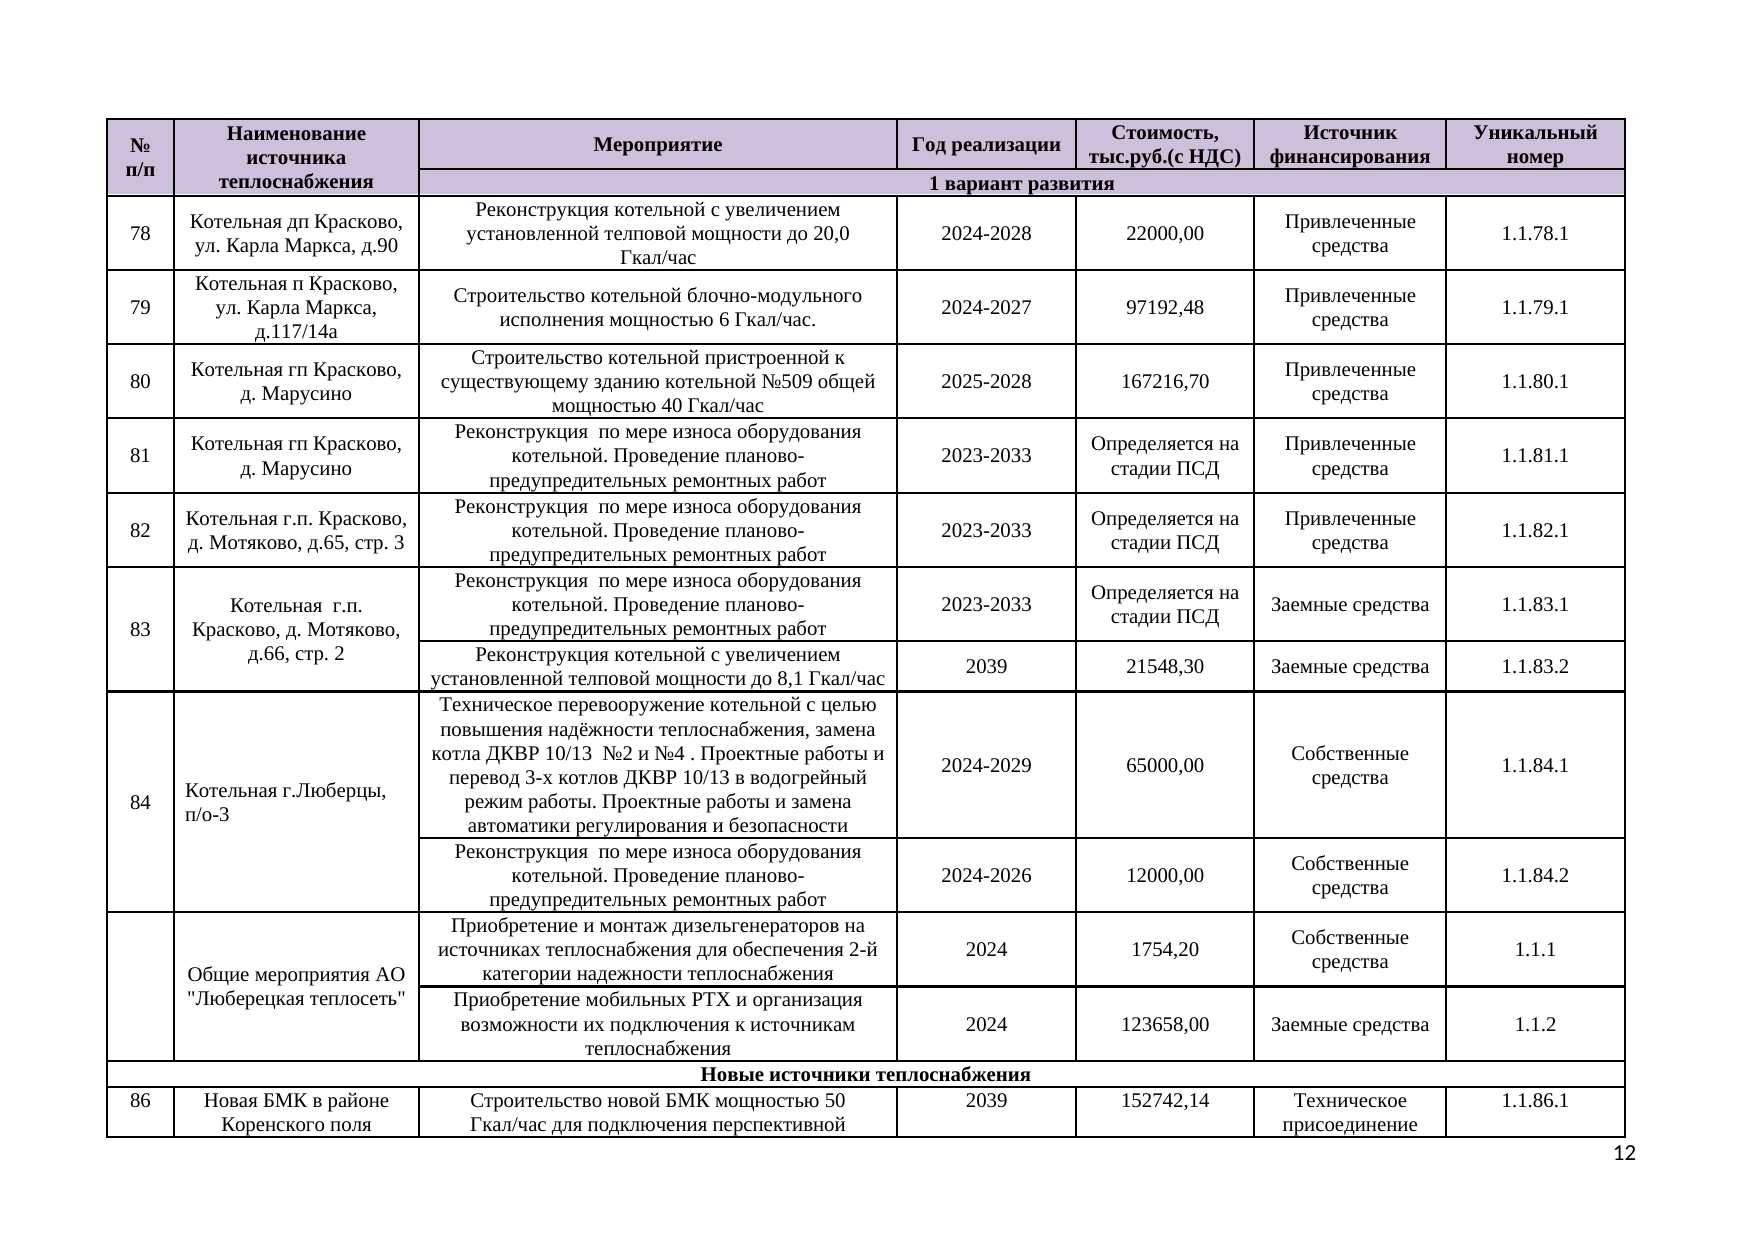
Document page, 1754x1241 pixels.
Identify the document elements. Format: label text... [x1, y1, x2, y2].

table_cell 2039 [898, 1088, 1075, 1136]
table_cell 123658,00 [1077, 988, 1253, 1059]
table_cell 12000,00 [1077, 839, 1253, 911]
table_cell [420, 1088, 896, 1136]
table_cell 1.1.84.2 [1447, 839, 1624, 911]
table_cell Определяется на стадии ПСД [1077, 568, 1253, 640]
table_cell 78 [108, 197, 173, 269]
table_cell 21548,30 [1077, 642, 1253, 690]
table_cell 2025-2028 [898, 345, 1075, 417]
table_cell Привлеченные средства [1255, 197, 1445, 269]
table_cell Реконструкция по мере износа оборудования котельной. Проведение планово-предупредительных ремонтных работ [420, 419, 896, 492]
table_header № п/п [108, 120, 173, 194]
table_cell Новые источники теплоснабжения [108, 1062, 1624, 1086]
table_cell Котельная дп Красково, ул. Карла Маркса, д.90 [175, 197, 418, 269]
table_cell 2024 [898, 988, 1075, 1059]
table_cell Реконструкция по мере износа оборудования котельной. Проведение планово-предупредительных ремонтных работ [420, 494, 896, 566]
table_cell 1.1.78.1 [1447, 197, 1624, 269]
table_cell Строительство котельной пристроенной к существующему зданию котельной №509 общей мощностью 40 Гкал/час [420, 345, 896, 417]
table_cell 1.1.2 [1447, 988, 1624, 1059]
table_cell Техническое перевооружение котельной с целью повышения надёжности теплоснабжения, замена котла ДКВР 10/13 №2 и №4 . Проектные работы и перевод 3-х котлов ДКВР 10/13 в водогрейный режим работы. Проектные работы и замена автоматики регулирования и безопасности [420, 693, 896, 837]
table_cell Собственные средства [1255, 839, 1445, 911]
table_cell 1.1.84.1 [1447, 693, 1624, 837]
table_cell Техническое присоединение [1255, 1088, 1445, 1136]
table_cell [108, 913, 173, 1059]
table_cell Заемные средства [1255, 642, 1445, 690]
table_cell 97192,48 [1077, 271, 1253, 343]
table_cell 2024 [898, 913, 1075, 985]
table_cell 2024-2026 [898, 839, 1075, 911]
table_header Источник финансирования [1255, 120, 1445, 168]
table_header Год реализации [898, 120, 1075, 168]
table_cell Котельная г.Люберцы, п/о-3 [175, 693, 418, 911]
table_cell 79 [108, 271, 173, 343]
table_header Стоимость, тыс.руб.(с НДС) [1077, 120, 1253, 168]
table_cell Котельная гп Красково, д. Марусино [175, 345, 418, 417]
table_cell Определяется на стадии ПСД [1077, 419, 1253, 492]
table_cell Котельная гп Красково, д. Марусино [175, 419, 418, 492]
table_cell Привлеченные средства [1255, 419, 1445, 492]
table_cell 1.1.83.1 [1447, 568, 1624, 640]
table_cell Новая БМК в районе Коренского поля [175, 1088, 418, 1136]
table_header Наименование источника теплоснабжения [175, 120, 418, 194]
table_cell Приобретение и монтаж дизельгенераторов на источниках теплоснабжения для обеспечения 2-й категории надежности теплоснабжения [420, 913, 896, 985]
table_cell Собственные средства [1255, 913, 1445, 985]
table_header Мероприятие [420, 120, 896, 168]
table_cell Реконструкция по мере износа оборудования котельной. Проведение планово-предупредительных ремонтных работ [420, 839, 896, 911]
table_cell 2023-2033 [898, 568, 1075, 640]
table_cell 81 [108, 419, 173, 492]
table_cell 167216,70 [1077, 345, 1253, 417]
table_cell Привлеченные средства [1255, 271, 1445, 343]
table_cell 80 [108, 345, 173, 417]
table_cell 1.1.80.1 [1447, 345, 1624, 417]
table_cell 1.1.82.1 [1447, 494, 1624, 566]
table_cell 1754,20 [1077, 913, 1253, 985]
table_cell 82 [108, 494, 173, 566]
table_cell Заемные средства [1255, 988, 1445, 1059]
table_cell 83 [108, 568, 173, 690]
table_cell 1.1.83.2 [1447, 642, 1624, 690]
table_cell 1.1.86.1 [1447, 1088, 1624, 1136]
table_header Уникальный номер [1447, 120, 1624, 168]
table_cell Реконструкция котельной с увеличением установленной телповой мощности до 8,1 Гкал/час [420, 642, 896, 690]
table_cell 2024-2029 [898, 693, 1075, 837]
table_cell 22000,00 [1077, 197, 1253, 269]
table_cell 84 [108, 693, 173, 911]
table_cell 1.1.79.1 [1447, 271, 1624, 343]
table_cell Строительство котельной блочно-модульного исполнения мощностью 6 Гкал/час. [420, 271, 896, 343]
table_cell 2023-2033 [898, 494, 1075, 566]
table_cell Котельная п Красково, ул. Карла Маркса, д.117/14а [175, 271, 418, 343]
table_cell 1 вариант развития [420, 170, 1624, 194]
table_cell 2039 [898, 642, 1075, 690]
table_cell Привлеченные средства [1255, 345, 1445, 417]
table_cell Привлеченные средства [1255, 494, 1445, 566]
table_cell Определяется на стадии ПСД [1077, 494, 1253, 566]
table_cell Собственные средства [1255, 693, 1445, 837]
table_cell 65000,00 [1077, 693, 1253, 837]
table_cell Общие мероприятия АО "Люберецкая теплосеть" [175, 913, 418, 1059]
table_cell 1.1.1 [1447, 913, 1624, 985]
table_cell 2023-2033 [898, 419, 1075, 492]
table_cell Котельная г.п. Красково, д. Мотяково, д.65, стр. 3 [175, 494, 418, 566]
table_cell 2024-2027 [898, 271, 1075, 343]
table_cell 2024-2028 [898, 197, 1075, 269]
table_cell 1.1.81.1 [1447, 419, 1624, 492]
table_cell Котельная г.п. Красково, д. Мотяково, д.66, стр. 2 [175, 568, 418, 690]
table_cell Заемные средства [1255, 568, 1445, 640]
table_cell 86 [108, 1088, 173, 1136]
table_cell 152742,14 [1077, 1088, 1253, 1136]
table_cell Реконструкция по мере износа оборудования котельной. Проведение планово-предупредительных ремонтных работ [420, 568, 896, 640]
table_cell Приобретение мобильных РТХ и организация возможности их подключения к источникам теплоснабжения [420, 988, 896, 1059]
table_cell Реконструкция котельной с увеличением установленной телповой мощности до 20,0 Гкал/час [420, 197, 896, 269]
